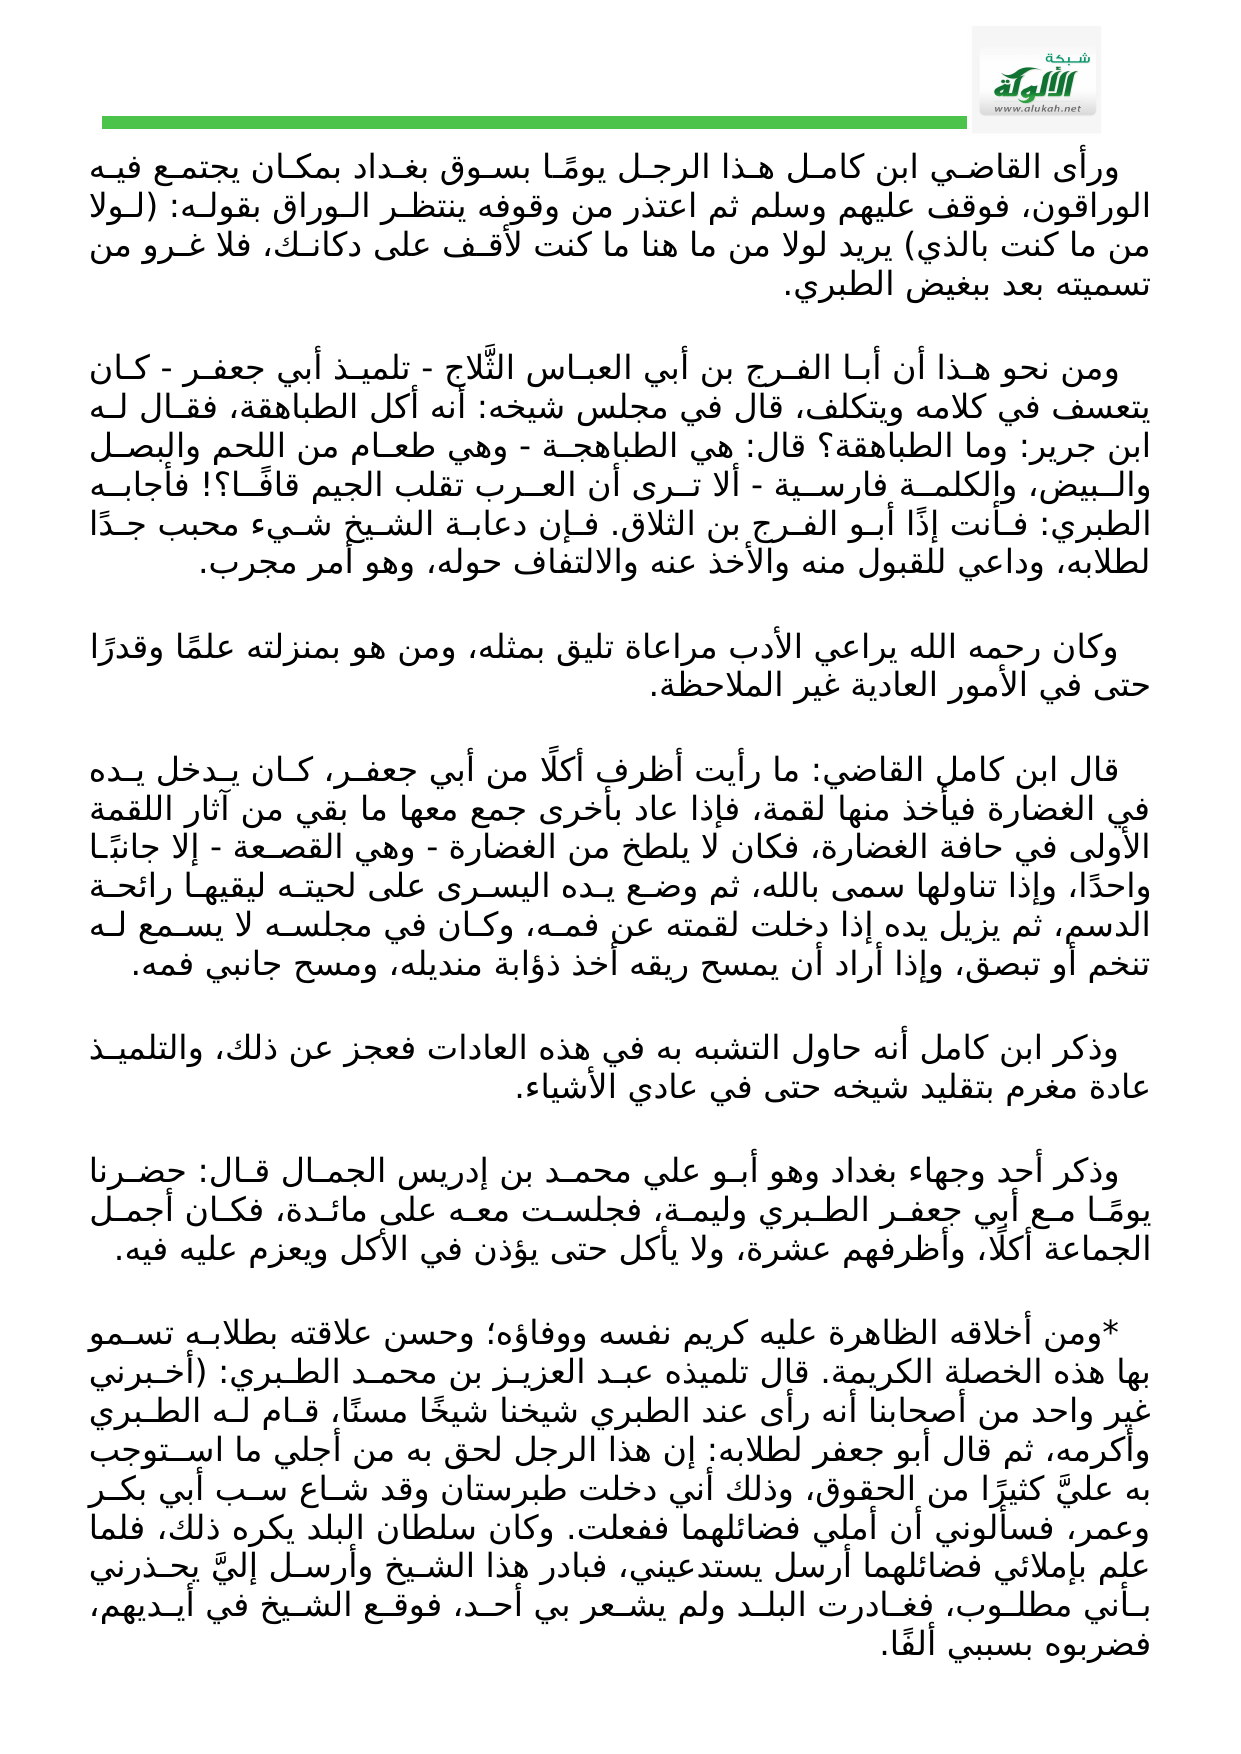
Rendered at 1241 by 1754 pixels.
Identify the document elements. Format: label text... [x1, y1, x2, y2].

text ومن نحو هذا أن أبا الفرج بن أبي العباس الثَّلاج - تلميذ أبي جعفر - كان يتعسف في كلامه ويتكلف، قال في مجلس شيخه: أنه أكل الطباهقة، فقال له ابن جرير: وما الطباهقة؟ قال: هي الطباهجة - وهي طعام من اللحم والبصل والبيض، والكلمة فارسية - ألا ترى أن العرب تقلب الجيم قافًا؟! فأجابه الطبري: فأنت إذًا أبو الفرج بن الثلاق. فإن دعابة الشيخ شيء محبب جدًا لطلابه، وداعي للقبول منه والأخذ عنه والالتفاف حوله، وهو أمر مجرب. [89, 348, 1152, 582]
text قال ابن كامل القاضي: ما رأيت أظرف أكلًا من أبي جعفر، كان يدخل يده في الغضارة فيأخذ منها لقمة، فإذا عاد بأخرى جمع معها ما بقي من آثار اللقمة الأولى في حافة الغضارة، فكان لا يلطخ من الغضارة - وهي القصعة - إلا جانبًا واحدًا، وإذا تناولها سمى بالله، ثم وضع يده اليسرى على لحيته ليقيها رائحة الدسم، ثم يزيل يده إذا دخلت لقمته عن فمه، وكان في مجلسه لا يسمع له تنخم أو تبصق، وإذا أراد أن يمسح ريقه أخذ ذؤابة منديله، ومسح جانبي فمه. [89, 750, 1152, 983]
text وكان رحمه الله يراعي الأدب مراعاة تليق بمثله، ومن هو بمنزلته علمًا وقدرًا حتى في الأمور العادية غير الملاحظة. [89, 627, 1152, 705]
text وذكر ابن كامل أنه حاول التشبه به في هذه العادات فعجز عن ذلك، والتلميذ عادة مغرم بتقليد شيخه حتى في عادي الأشياء. [89, 1029, 1152, 1106]
text *ومن أخلاقه الظاهرة عليه كريم نفسه ووفاؤه؛ وحسن علاقته بطلابه تسمو بها هذه الخصلة الكريمة. قال تلميذه عبد العزيز بن محمد الطبري: (أخبرني غير واحد من أصحابنا أنه رأى عند الطبري شيخنا شيخًا مسنًا، قام له الطبري وأكرمه، ثم قال أبو جعفر لطلابه: إن هذا الرجل لحق به من أجلي ما استوجب به عليَّ كثيرًا من الحقوق، وذلك أني دخلت طبرستان وقد شاع سب أبي بكر وعمر، فسألوني أن أملي فضائلهما ففعلت. وكان سلطان البلد يكره ذلك، فلما علم بإملائي فضائلهما أرسل يستدعيني، فبادر هذا الشيخ وأرسل إليَّ يحذرني بأني مطلوب، فغادرت البلد ولم يشعر بي أحد، فوقع الشيخ في أيديهم، فضربوه بسببي ألفًا. [89, 1314, 1152, 1663]
text ورأى القاضي ابن كامل هذا الرجل يومًا بسوق بغداد بمكان يجتمع فيه الوراقون، فوقف عليهم وسلم ثم اعتذر من وقوفه ينتظر الوراق بقوله: (لولا من ما كنت بالذي) يريد لولا من ما هنا ما كنت لأقف على دكانك، فلا غرو من تسميته بعد ببغيض الطبري. [89, 148, 1152, 303]
text وذكر أحد وجهاء بغداد وهو أبو علي محمد بن إدريس الجمال قال: حضرنا يومًا مع أبي جعفر الطبري وليمة، فجلست معه على مائدة، فكان أجمل الجماعة أكلًا، وأظرفهم عشرة، ولا يأكل حتى يؤذن في الأكل ويعزم عليه فيه. [89, 1152, 1152, 1268]
